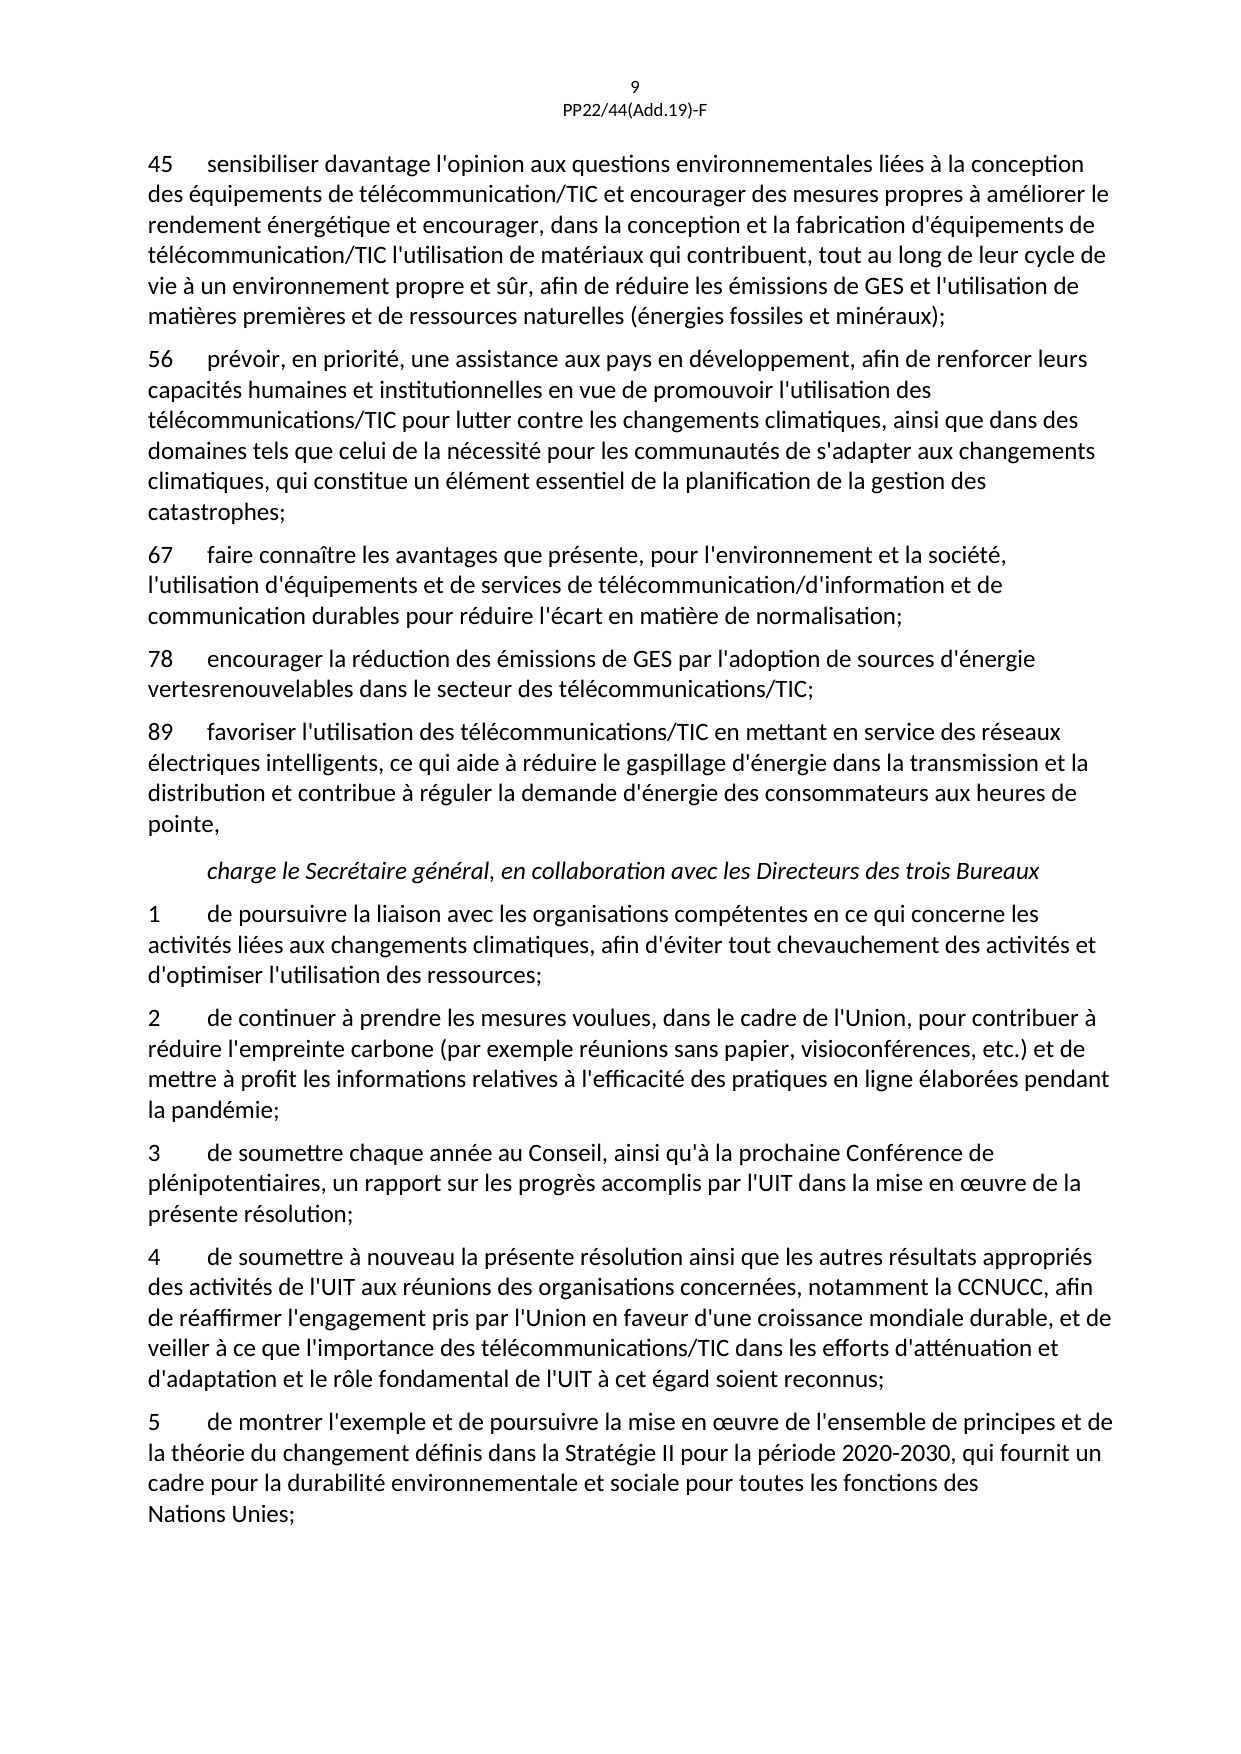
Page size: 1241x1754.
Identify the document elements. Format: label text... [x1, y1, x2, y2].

text favoriser l'utilisation des télécommunications/TIC en mettant en service des réseaux électriques intelligents, ce qui aide à réduire le gaspillage d'énergie dans la transmission et la distribution et contribue à réguler la demande d'énergie des consommateurs aux heures de pointe, [148, 717, 1122, 839]
text 4 de soumettre la présente résolution ainsi que les autres résultats appropriés des activités de l'UIT aux réunions des organisations concernées, notamment la CCNUCC, afin de réaffirmer l'engagement pris par l'Union en faveur d'une croissance mondiale durable, et de veiller à ce que l'importance des télécommunications/TIC dans les efforts d'atténuation et d'adaptation et le rôle fondamental de l'UIT à cet égard soient reconnus; [148, 1241, 1122, 1394]
text charge le Secrétaire général, en collaboration avec les Directeurs des trois Bureaux [207, 855, 1122, 886]
text 3 de soumettre chaque année au Conseil, ainsi qu'à la prochaine Conférence de plénipotentiaires, un rapport sur les progrès accomplis par l'UIT dans la mise en œuvre de la présente résolution; [148, 1137, 1122, 1228]
text 2 de continuer à prendre les mesures voulues, dans le cadre de l'Union, pour contribuer à réduire l'empreinte carbone (par exemple réunions sans papier, visioconférences, etc.); [148, 1002, 1122, 1124]
text sensibiliser davantage l'opinion aux questions environnementales liées à la conception des équipements de télécommunication/TIC et encourager des mesures propres à améliorer le rendement énergétique et encourager, dans la conception et la fabrication d'équipements de télécommunication/TIC l'utilisation de matériaux qui contribuent, tout au long de leur cycle de vie à un environnement propre et sûr; [148, 148, 1122, 331]
text 1 de poursuivre la liaison avec les organisations compétentes en ce qui concerne les activités liées aux changements climatiques, afin d'éviter tout chevauchement des activités et d'optimiser l'utilisation des ressources; [148, 898, 1122, 990]
text prévoir, en priorité, une assistance aux pays en développement, afin de renforcer leurs capacités humaines et institutionnelles en vue de promouvoir l'utilisation des télécommunications/TIC pour lutter contre les changements climatiques, ainsi que dans des domaines tels que celui de la nécessité pour les communautés de s'adapter aux changements climatiques, qui constitue un élément essentiel de la planification de la gestion des catastrophes; [148, 343, 1122, 526]
text encourager la réduction des émissions de GES par l'adoption de sources d'énergie dans le secteur des télécommunications/TIC; [148, 643, 1122, 704]
text faire connaître les avantages que présente, pour l'environnement et la société, l'utilisation d'équipements et de services de télécommunication/d'information et de communication durables pour réduire l'écart en matière de normalisation; [148, 539, 1122, 631]
